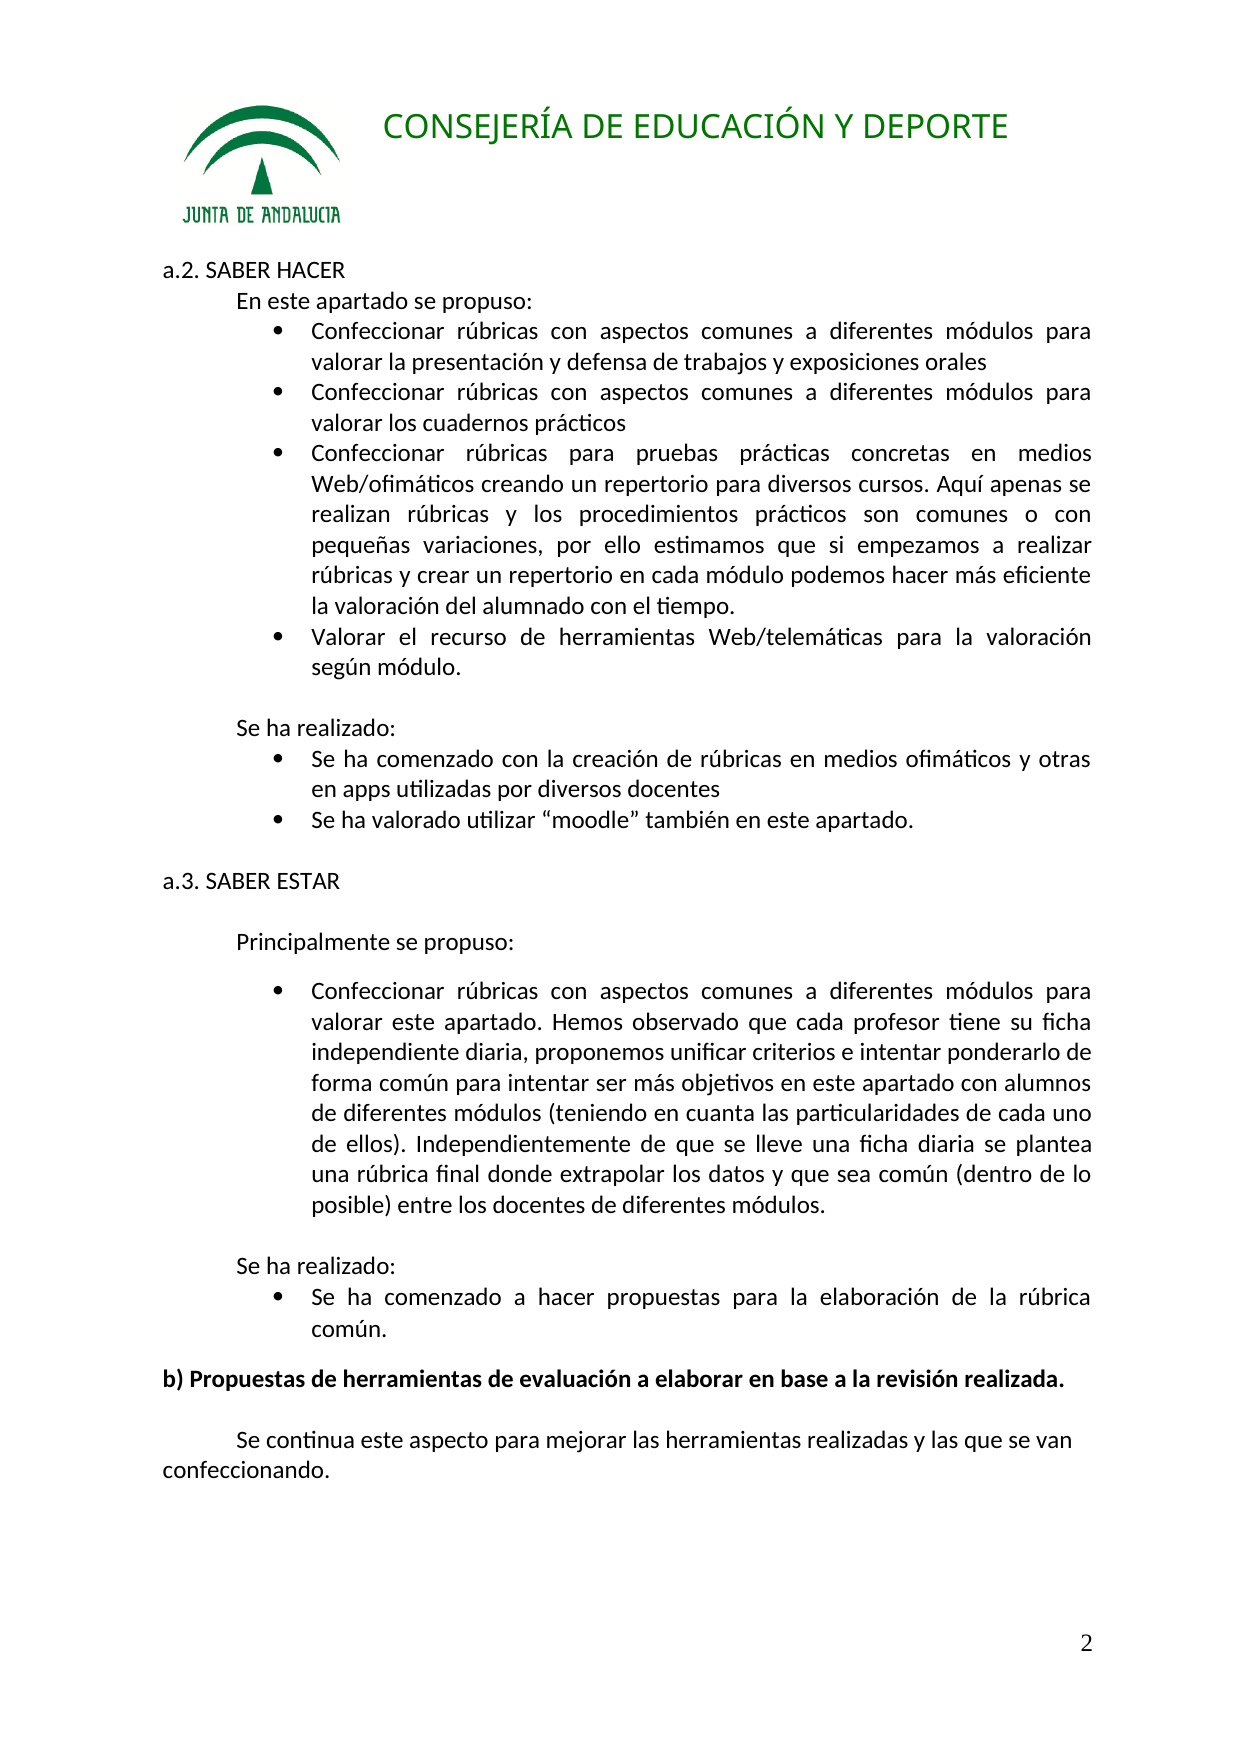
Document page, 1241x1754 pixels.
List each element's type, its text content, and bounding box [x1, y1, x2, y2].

list Confeccionar rúbricas para pruebas prácticas concretas en medios Web/ofimáticos creando un repertorio para diversos cursos. Aquí apenas se realizan rúbricas y los procedimientos prácticos son comunes o con pequeñas variaciones, por ello estimamos que si empezamos a realizar rúbricas y crear un repertorio en cada módulo podemos hacer más eficiente la valoración del alumnado con el tiempo. [273, 437, 1093, 621]
list Se ha comenzado a hacer propuestas para la elaboración de la rúbrica común. [273, 1281, 1093, 1344]
list Confeccionar rúbricas con aspectos comunes a diferentes módulos para valorar este apartado. Hemos observado que cada profesor tiene su ficha independiente diaria, proponemos unificar criterios e intentar ponderarlo de forma común para intentar ser más objetivos en este apartado con alumnos de diferentes módulos (teniendo en cuanta las particularidades de cada uno de ellos). Independientemente de que se lleve una ficha diaria se plantea una rúbrica final donde extrapolar los datos y que sea común (dentro de lo posible) entre los docentes de diferentes módulos. [273, 975, 1093, 1219]
text a.2. SABER HACER [162, 254, 1093, 285]
text Se continua este aspecto para mejorar las herramientas realizadas y las que se van confeccionando. [162, 1424, 1093, 1485]
text b) Propuestas de herramientas de evaluación a elaborar en base a la revisión realizada. [162, 1363, 1093, 1394]
text Se ha realizado: [236, 1250, 1093, 1281]
list Confeccionar rúbricas con aspectos comunes a diferentes módulos para valorar los cuadernos prácticos [273, 376, 1093, 437]
text En este apartado se propuso: [162, 285, 1093, 315]
list Confeccionar rúbricas con aspectos comunes a diferentes módulos para valorar la presentación y defensa de trabajos y exposiciones orales [273, 315, 1093, 376]
list Valorar el recurso de herramientas Web/telemáticas para la valoración según módulo. [273, 621, 1093, 682]
list Se ha comenzado con la creación de rúbricas en medios ofimáticos y otras en apps utilizadas por diversos docentes [274, 743, 1093, 804]
list Se ha valorado utilizar “moodle” también en este apartado. [274, 804, 1093, 834]
picture [173, 102, 349, 226]
text Principalmente se propuso: [162, 926, 1093, 956]
text Se ha realizado: [236, 712, 1093, 743]
text a.3. SABER ESTAR [162, 865, 1093, 895]
